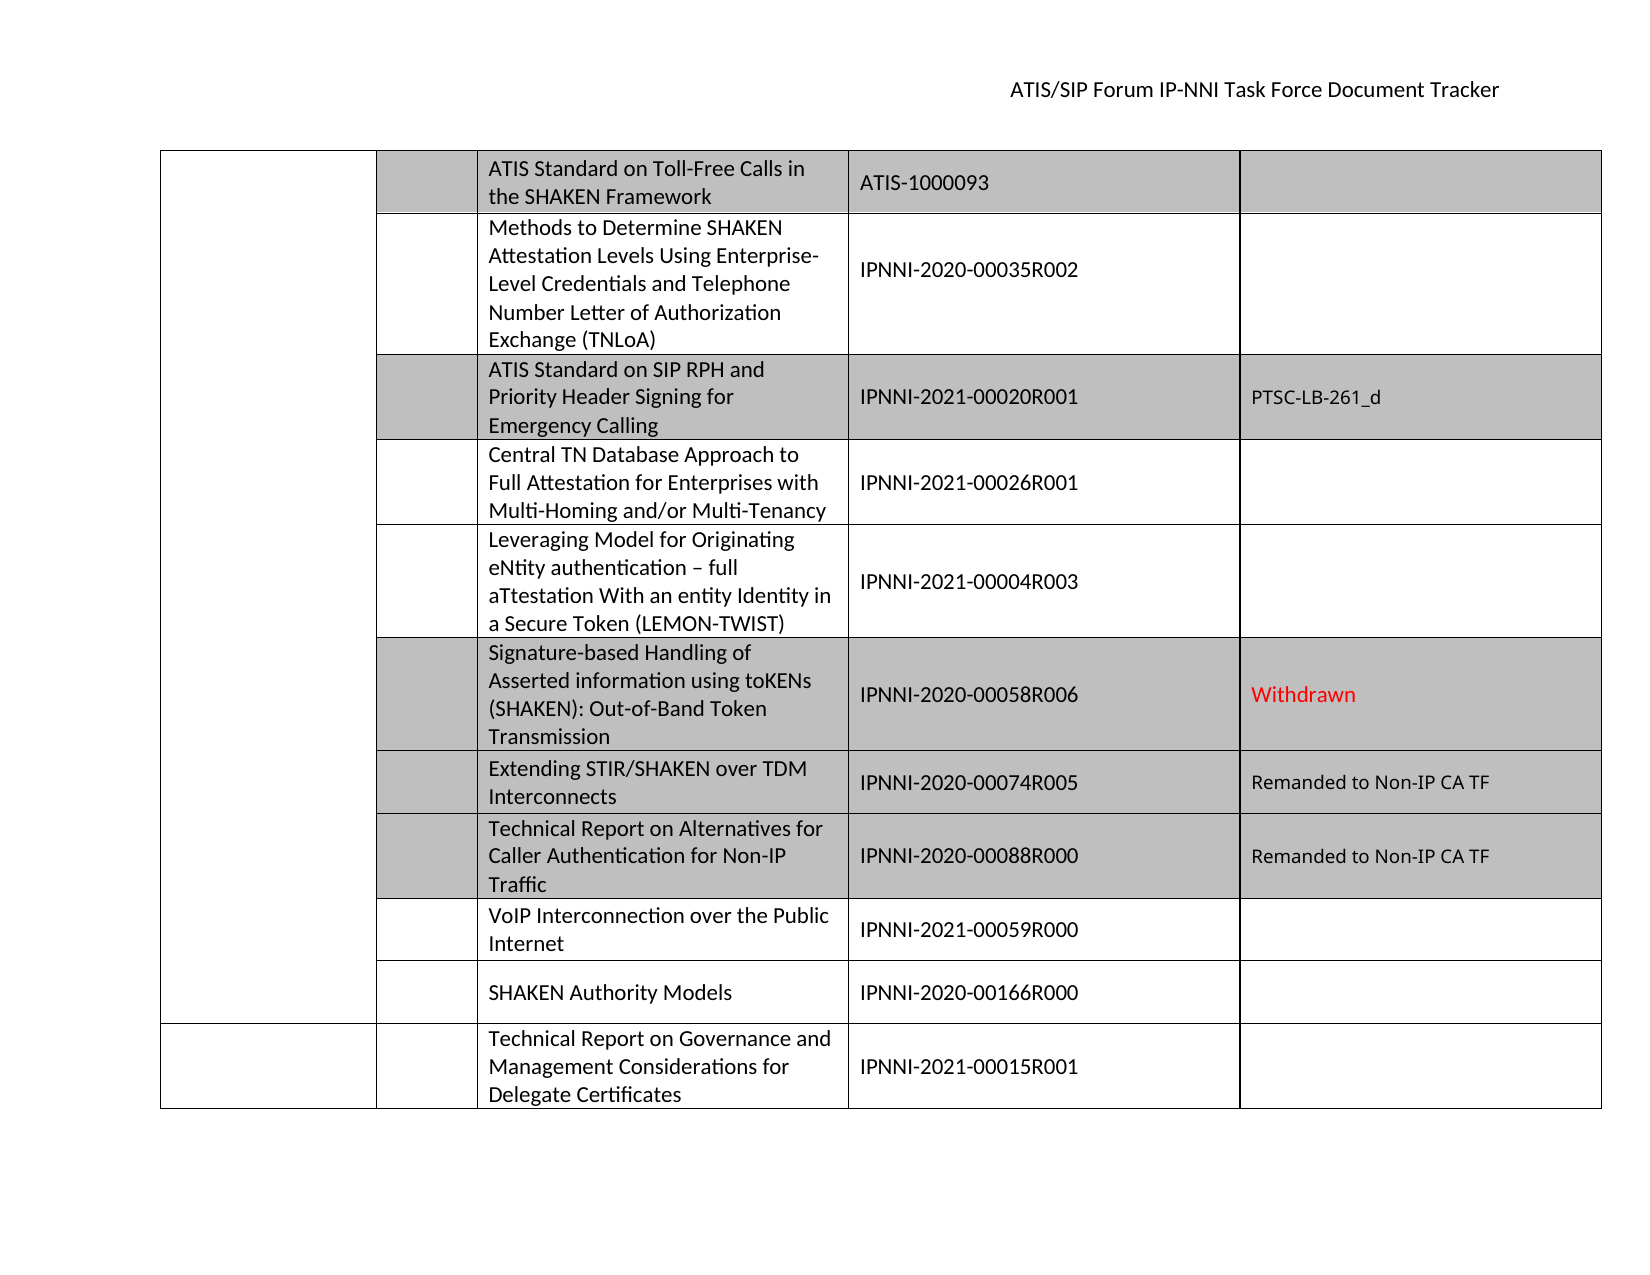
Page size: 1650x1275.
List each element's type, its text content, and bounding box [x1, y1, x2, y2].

table_cell IPNNI-2020-00074R005 [849, 751, 1239, 813]
table_cell [377, 525, 477, 637]
table_cell Remanded to Non-IP CA TF [1241, 814, 1601, 898]
table_cell [377, 440, 477, 524]
table_cell Signature-based Handling of Asserted information using toKENs (SHAKEN): Out-of-Band Token Transmission [478, 638, 848, 750]
table_cell [377, 355, 477, 439]
table_cell PTSC-LB-261_d [1241, 355, 1601, 439]
table_cell [1241, 151, 1601, 212]
table_cell ATIS Standard on SIP RPH and Priority Header Signing for Emergency Calling [478, 355, 848, 439]
table_cell IPNNI-2020-00166R000 [849, 961, 1239, 1023]
table_cell Central TN Database Approach to Full Attestation for Enterprises with Multi-Homing and/or Multi-Tenancy [478, 440, 848, 524]
table_cell SHAKEN Authority Models [478, 961, 848, 1023]
table_cell [377, 814, 477, 898]
table_cell [1241, 525, 1601, 637]
table_cell VoIP Interconnection over the Public Internet [478, 899, 848, 960]
table_cell Remanded to Non-IP CA TF [1241, 751, 1601, 813]
table_cell Leveraging Model for Originating eNtity authentication – full aTtestation With an entity Identity in a Secure Token (LEMON-TWIST) [478, 525, 848, 637]
table_cell Methods to Determine SHAKEN Attestation Levels Using Enterprise-Level Credentials and Telephone Number Letter of Authorization Exchange (TNLoA) [478, 214, 848, 354]
table_cell IPNNI-2021-00059R000 [849, 899, 1239, 960]
table_cell [377, 751, 477, 813]
table_cell IPNNI-2021-00026R001 [849, 440, 1239, 524]
table_cell ATIS Standard on Toll-Free Calls in the SHAKEN Framework [478, 151, 848, 212]
table_cell [377, 638, 477, 750]
table_cell Withdrawn [1241, 638, 1601, 750]
table_cell Technical Report on Governance and Management Considerations for Delegate Certificates [478, 1024, 848, 1108]
table_cell [377, 151, 477, 212]
table_cell [377, 961, 477, 1023]
table_cell [377, 1024, 477, 1108]
table_cell [377, 899, 477, 960]
table_cell Extending STIR/SHAKEN over TDM Interconnects [478, 751, 848, 813]
table_cell Technical Report on Alternatives for Caller Authentication for Non-IP Traffic [478, 814, 848, 898]
table_cell IPNNI-2020-00035R002 [849, 214, 1239, 354]
table_cell [1241, 1024, 1601, 1108]
table_cell IPNNI-2021-00015R001 [849, 1024, 1239, 1108]
table_cell IPNNI-2021-00004R003 [849, 525, 1239, 637]
table_cell [1241, 961, 1601, 1023]
table_cell IPNNI-2020-00058R006 [849, 638, 1239, 750]
table_cell [1241, 214, 1601, 354]
table_cell [377, 214, 477, 354]
table_cell IPNNI-2020-00088R000 [849, 814, 1239, 898]
table_cell ATIS-1000093 [849, 151, 1239, 212]
table_cell [1241, 440, 1601, 524]
table_cell [1241, 899, 1601, 960]
table_cell IPNNI-2021-00020R001 [849, 355, 1239, 439]
table_cell [161, 1024, 376, 1108]
